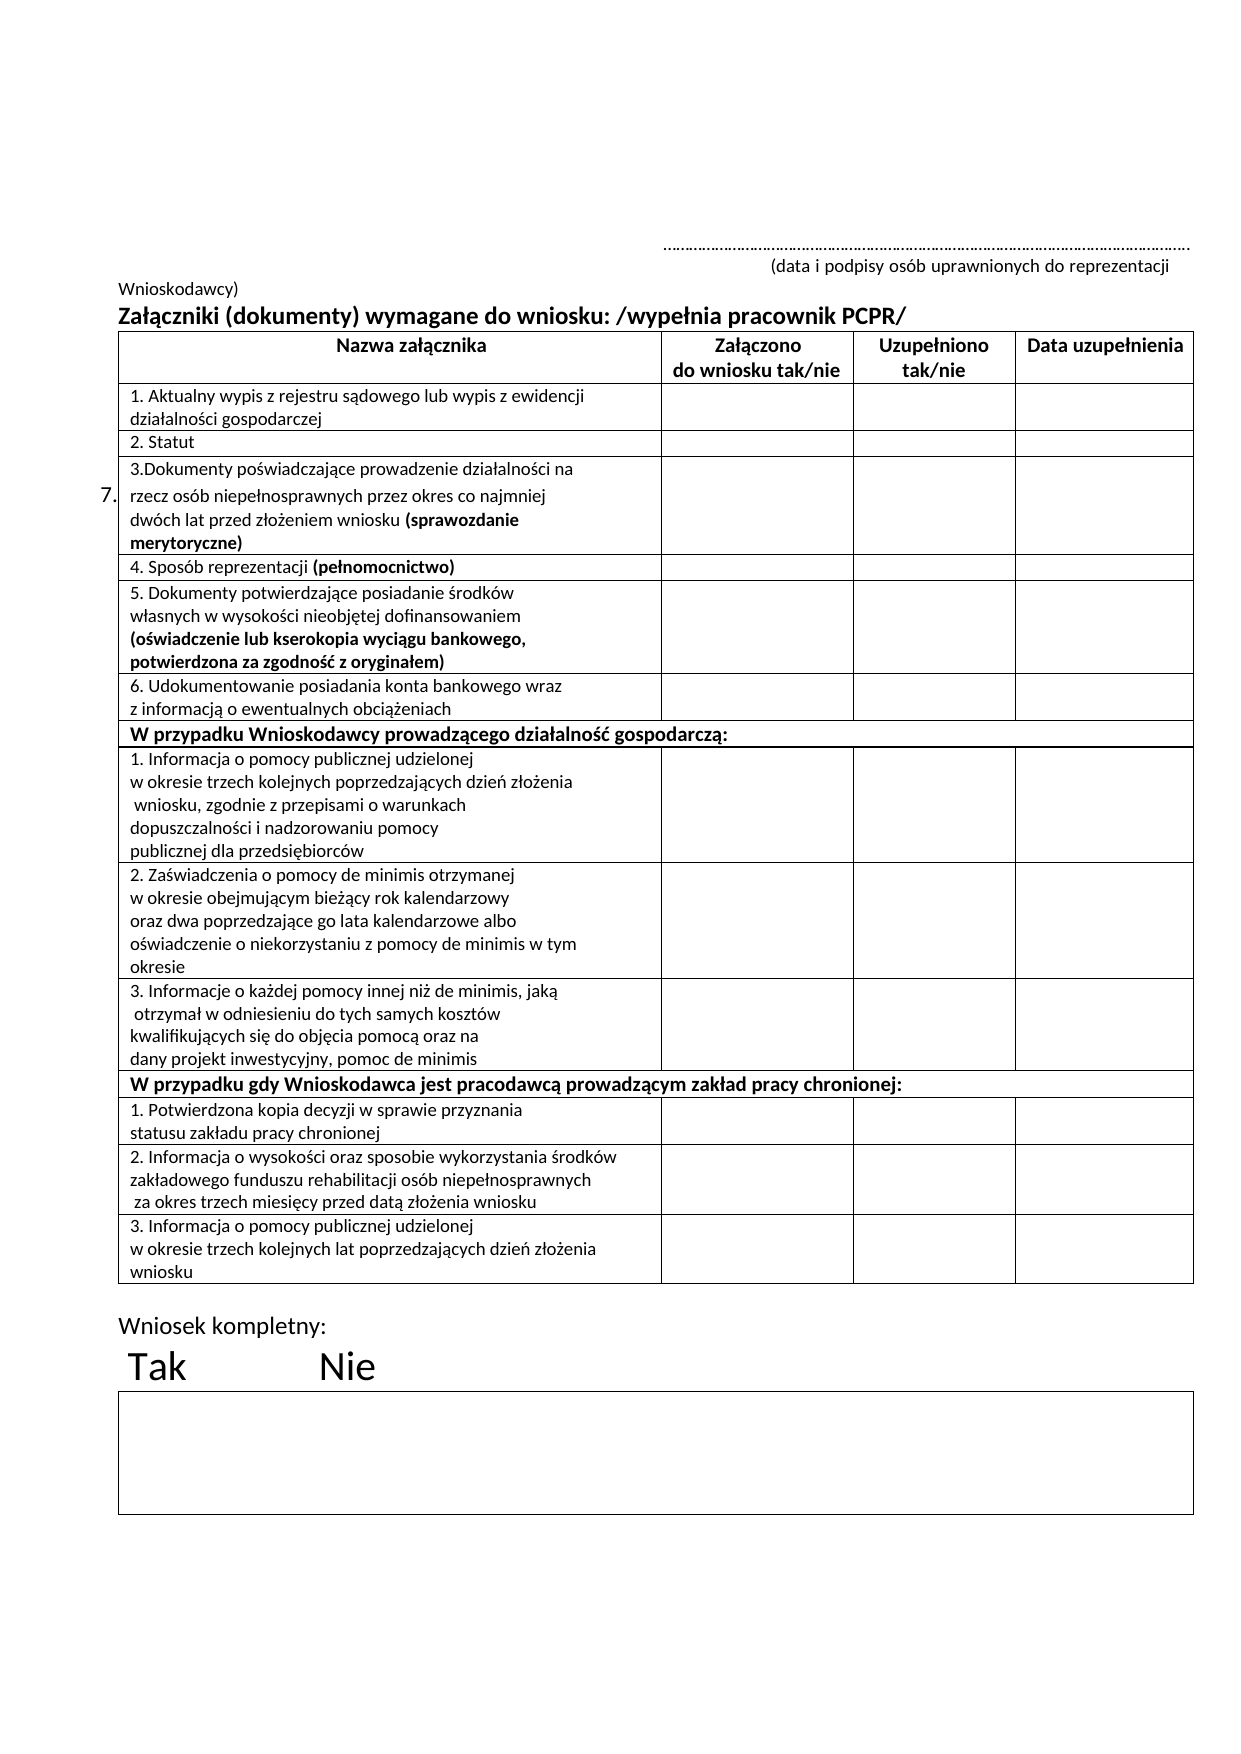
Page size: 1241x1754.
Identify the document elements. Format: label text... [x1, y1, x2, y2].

table_cell 1. Potwierdzona kopia decyzji w sprawie przyznania statusu zakładu pracy chronionej [119, 1098, 661, 1144]
table_cell [662, 863, 853, 978]
table_cell [1016, 1098, 1193, 1144]
table_cell [854, 431, 1015, 456]
table_cell [854, 555, 1015, 580]
text (data i podpisy osób uprawnionych do reprezentacji Wnioskodawcy) [118, 254, 1181, 300]
table_cell [854, 1098, 1015, 1144]
table_cell [1016, 748, 1193, 862]
table_cell [1016, 431, 1193, 456]
table_cell [1016, 457, 1193, 554]
table_cell [662, 384, 853, 430]
table_cell [1016, 384, 1193, 430]
table_cell 3. Informacje o każdej pomocy innej niż de minimis, jaką otrzymał w odniesieniu do tych samych kosztów kwalifikujących się do objęcia pomocą oraz na dany projekt inwestycyjny, pomoc de minimis [119, 979, 661, 1070]
table_cell 2. Statut [119, 431, 661, 456]
table_cell [854, 748, 1015, 862]
table_header Załączono do wniosku tak/nie [662, 332, 853, 383]
table_header Uzupełniono tak/nie [854, 332, 1015, 383]
table_cell W przypadku gdy Wnioskodawca jest pracodawcą prowadzącym zakład pracy chronionej: [119, 1071, 1193, 1097]
table_cell 4. Sposób reprezentacji (pełnomocnictwo) [119, 555, 661, 580]
table_cell [1016, 1145, 1193, 1213]
table_cell [662, 979, 853, 1070]
table_cell 2. Informacja o wysokości oraz sposobie wykorzystania środków zakładowego funduszu rehabilitacji osób niepełnosprawnych za okres trzech miesięcy przed datą złożenia wniosku [119, 1145, 661, 1213]
table_cell [662, 1098, 853, 1144]
table_cell [662, 431, 853, 456]
table_cell [1016, 555, 1193, 580]
table_cell [662, 674, 853, 720]
table_cell [1016, 581, 1193, 673]
table_cell [854, 581, 1015, 673]
table_cell [1016, 674, 1193, 720]
table_header Data uzupełnienia [1016, 332, 1193, 383]
table_cell [854, 863, 1015, 978]
table_cell [1016, 1215, 1193, 1283]
table_cell [662, 457, 853, 554]
table_cell [854, 674, 1015, 720]
table_header Nazwa załącznika [119, 332, 661, 383]
table_cell 1. Informacja o pomocy publicznej udzielonej w okresie trzech kolejnych poprzedzających dzień złożenia wniosku, zgodnie z przepisami o warunkach dopuszczalności i nadzorowaniu pomocy publicznej dla przedsiębiorców [119, 748, 661, 862]
table_cell 5. Dokumenty potwierdzające posiadanie środków własnych w wysokości nieobjętej dofinansowaniem (oświadczenie lub kserokopia wyciągu bankowego, potwierdzona za zgodność z oryginałem) [119, 581, 661, 673]
table_cell [854, 1215, 1015, 1283]
table_cell [1016, 979, 1193, 1070]
table_cell 3. Informacja o pomocy publicznej udzielonej w okresie trzech kolejnych lat poprzedzających dzień złożenia wniosku [119, 1215, 661, 1283]
table_cell [662, 1145, 853, 1213]
table_cell [854, 384, 1015, 430]
table_cell W przypadku Wnioskodawcy prowadzącego działalność gospodarczą: [119, 721, 1193, 746]
table_cell [854, 1145, 1015, 1213]
table_cell 3.Dokumenty poświadczające prowadzenie działalności na rzecz osób niepełnosprawnych przez okres co najmniej dwóch lat przed złożeniem wniosku (sprawozdanie merytoryczne) [119, 457, 661, 554]
table_cell 6. Udokumentowanie posiadania konta bankowego wraz z informacją o ewentualnych obciążeniach [119, 674, 661, 720]
list Wniosek kompletny: [118, 1310, 1181, 1340]
table_cell [854, 979, 1015, 1070]
table_cell 2. Zaświadczenia o pomocy de minimis otrzymanej w okresie obejmującym bieżący rok kalendarzowy oraz dwa poprzedzające go lata kalendarzowe albo oświadczenie o niekorzystaniu z pomocy de minimis w tym okresie [119, 863, 661, 978]
text ………………………………………………………………………………………………………….. [118, 232, 1196, 254]
table_cell [1016, 863, 1193, 978]
table_cell [662, 581, 853, 673]
table_cell [662, 555, 853, 580]
table_cell 1. Aktualny wypis z rejestru sądowego lub wypis z ewidencji działalności gospodarczej [119, 384, 661, 430]
table_cell [662, 748, 853, 862]
list ⁭ Tak ⁭ Nie [118, 1340, 1181, 1391]
list Załączniki (dokumenty) wymagane do wniosku: /wypełnia pracownik PCPR/ [118, 300, 1181, 331]
table_cell [854, 457, 1015, 554]
table_cell [662, 1215, 853, 1283]
table_header [119, 1392, 1193, 1514]
